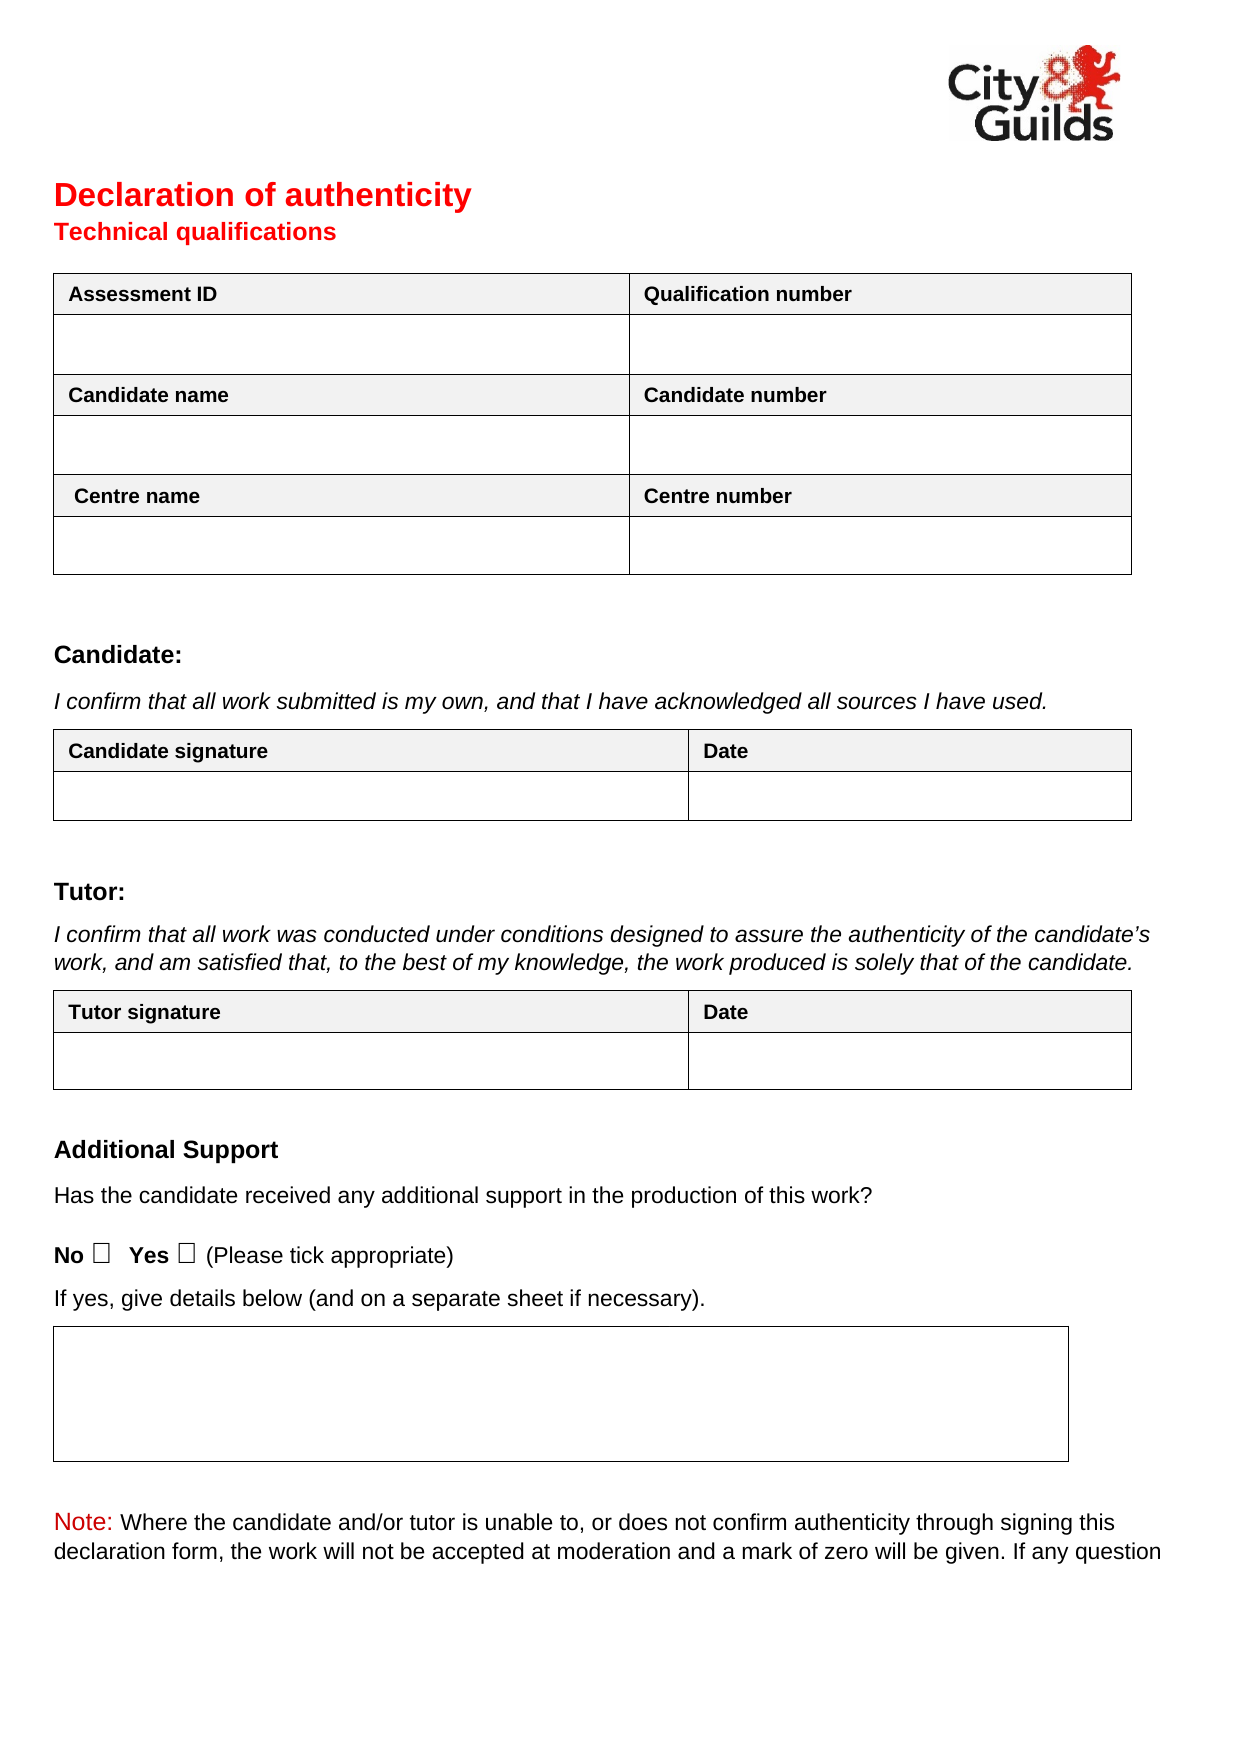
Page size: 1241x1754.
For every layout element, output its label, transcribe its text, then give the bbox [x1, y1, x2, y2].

text I confirm that all work submitted is my own, and that I have acknowledged all sources I have used. [53, 688, 1222, 714]
picture [948, 45, 1121, 141]
table_cell [630, 315, 1131, 373]
table_cell Candidate name [54, 375, 629, 415]
table_cell [54, 517, 629, 574]
table_header Date [689, 730, 1131, 771]
table_header Qualification number [630, 274, 1131, 314]
table_cell [54, 315, 629, 373]
table_header Tutor signature [54, 991, 688, 1032]
table_cell [630, 517, 1131, 574]
table_cell Candidate number [630, 375, 1131, 415]
table_header [670, 1327, 1068, 1461]
text Additional Support [53, 1135, 1207, 1163]
table_cell Centre number [630, 475, 1131, 516]
table_cell [54, 416, 629, 474]
table_cell [54, 772, 688, 819]
table_cell [630, 416, 1131, 474]
text Candidate: [53, 640, 1128, 669]
text Has the candidate received any additional support in the production of this work? [53, 1182, 1207, 1209]
text If yes, give details below (and on a separate sheet if necessary). [53, 1284, 1128, 1311]
text Tutor: [53, 877, 1128, 906]
table_cell Centre name [54, 475, 629, 516]
table_cell [54, 1033, 688, 1089]
table_cell [689, 1033, 1131, 1089]
table_header Candidate signature [54, 730, 688, 771]
table_header Date [689, 991, 1131, 1032]
text Declaration of authenticity [53, 175, 1128, 213]
text No  Yes  (Please tick appropriate) [53, 1236, 1128, 1269]
table_header Assessment ID [54, 274, 629, 314]
text Technical qualifications [53, 216, 1128, 245]
text I confirm that all work was conducted under conditions designed to assure the authenticity of the candidate’s work, and am satisfied that, to the best of my knowledge, the work produced is solely that of the candidate. [53, 921, 1207, 976]
table_header [54, 1327, 658, 1461]
table_cell [689, 772, 1131, 819]
text Note: Where the candidate and/or tutor is unable to, or does not confirm authenticity through signing this declaration form, the work will not be accepted at moderation and a mark of zero will be given. If any question [53, 1507, 1207, 1564]
